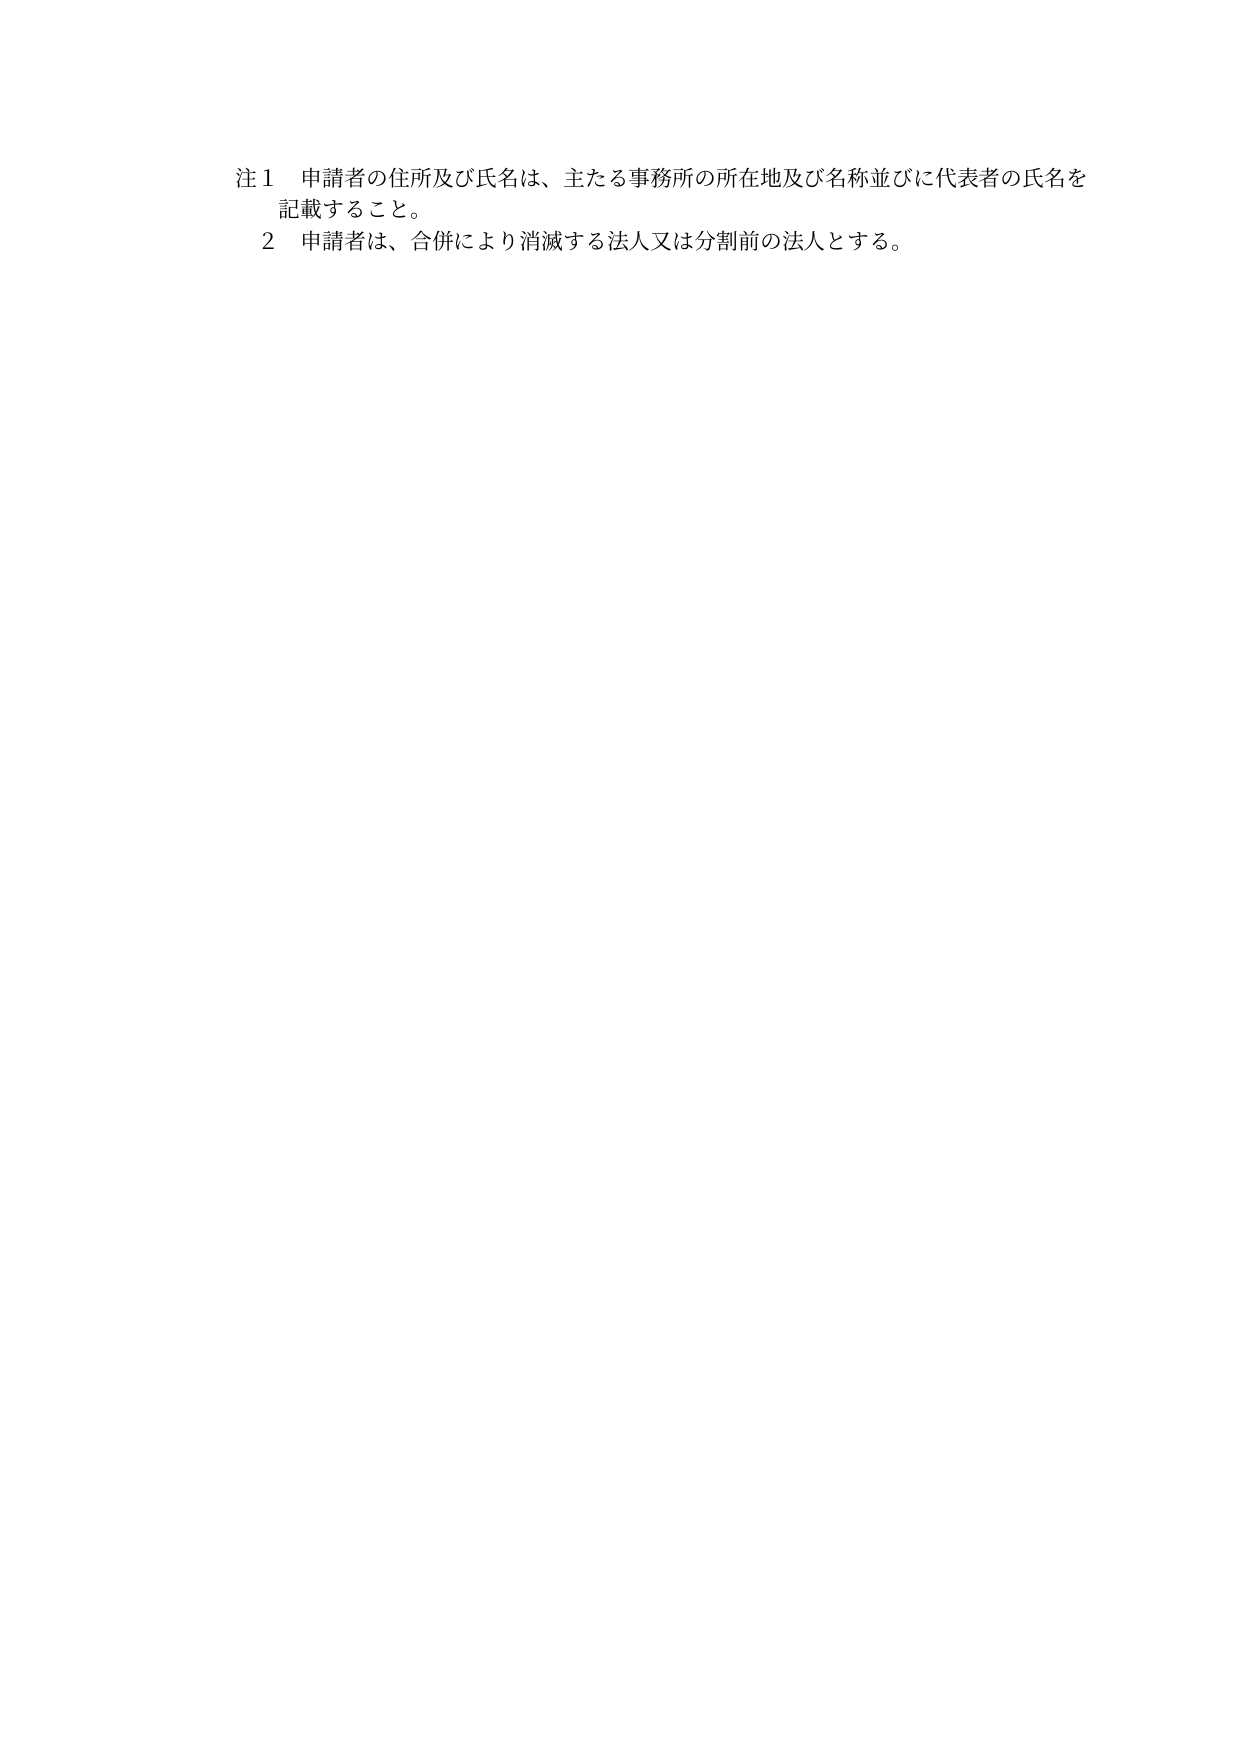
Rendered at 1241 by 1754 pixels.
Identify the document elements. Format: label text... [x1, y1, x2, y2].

text 注１ 申請者の住所及び氏名は、主たる事務所の所在地及び名称並びに代表者の氏名を記載すること。 [213, 161, 1088, 224]
text ２ 申請者は、合併により消滅する法人又は分割前の法人とする。 [213, 224, 1088, 256]
